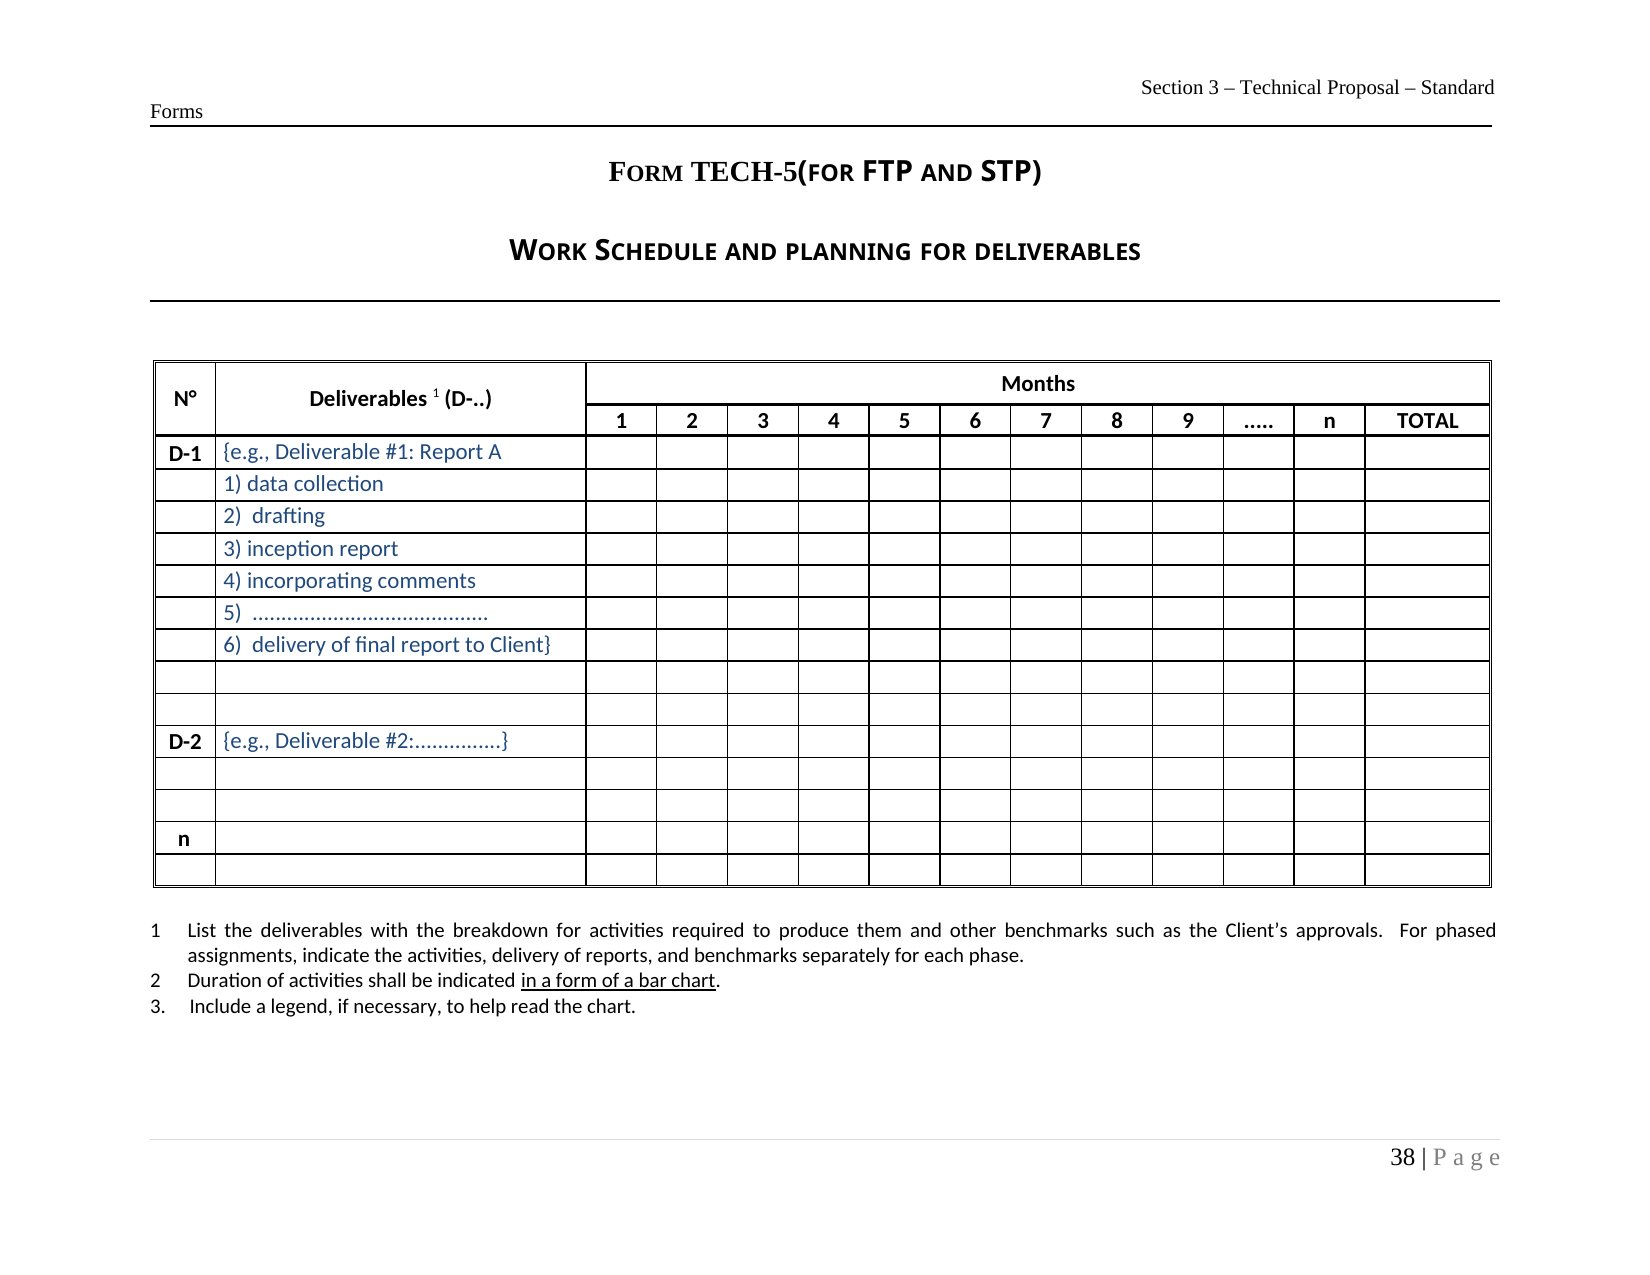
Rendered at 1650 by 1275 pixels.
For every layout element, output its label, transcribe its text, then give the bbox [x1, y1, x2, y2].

table_cell [1366, 662, 1489, 692]
table_cell [1224, 694, 1293, 724]
table_cell [799, 758, 868, 789]
table_cell [1295, 437, 1364, 468]
table_cell [1082, 790, 1152, 821]
table_cell [728, 822, 798, 853]
table_cell [870, 470, 939, 500]
table_cell [216, 822, 585, 853]
table_cell [941, 502, 1010, 532]
table_cell [657, 630, 727, 660]
table_header N° [156, 363, 215, 434]
table_cell [587, 790, 656, 821]
table_cell [1224, 855, 1293, 885]
table_cell ..... [1224, 406, 1293, 434]
table_cell [799, 502, 868, 532]
table_cell [870, 598, 939, 628]
table_cell [1295, 630, 1364, 660]
table_cell [657, 758, 727, 789]
table_cell [941, 694, 1010, 724]
table_cell 5) ......................................... [216, 598, 585, 628]
table_cell [587, 694, 656, 724]
table_cell [1295, 534, 1364, 564]
table_cell [156, 662, 215, 692]
table_cell [587, 758, 656, 789]
table_cell [657, 726, 727, 757]
table_cell [799, 437, 868, 468]
table_cell 6) delivery of final report to Client} [216, 630, 585, 660]
table_cell [657, 694, 727, 724]
table_cell n [1295, 406, 1364, 434]
table_cell [587, 437, 656, 468]
table_cell [657, 566, 727, 596]
table_cell 8 [1082, 406, 1152, 434]
table_cell 3 [728, 406, 798, 434]
table_cell [1153, 598, 1223, 628]
table_cell [1366, 437, 1489, 468]
table_cell [1011, 470, 1081, 500]
table_cell [587, 566, 656, 596]
table_cell [657, 822, 727, 853]
text 2 Duration of activities shall be indicated in a form of a bar chart. [150, 968, 1500, 993]
table_cell [1011, 790, 1081, 821]
table_cell [1295, 662, 1364, 692]
table_cell [1366, 534, 1489, 564]
table_cell [728, 470, 798, 500]
table_cell [216, 662, 585, 692]
table_cell [1082, 437, 1152, 468]
text 1 List the deliverables with the breakdown for activities required to produce them and other benchmarks such as the Client’s approvals. For phased assignments, indicate the activities, delivery of reports, and benchmarks separately for each phase. [150, 917, 1500, 968]
table_cell [941, 598, 1010, 628]
table_cell [1153, 758, 1223, 789]
table_cell [216, 790, 585, 821]
table_cell [799, 726, 868, 757]
table_cell [156, 566, 215, 596]
table_cell [657, 437, 727, 468]
table_cell [1153, 822, 1223, 853]
table_cell [1082, 470, 1152, 500]
table_cell [1011, 598, 1081, 628]
table_cell [156, 790, 215, 821]
table_cell [1011, 726, 1081, 757]
table_cell [1082, 566, 1152, 596]
table_cell [657, 598, 727, 628]
table_cell [587, 502, 656, 532]
table_cell [1295, 694, 1364, 724]
table_cell [156, 855, 215, 885]
table_cell [1153, 694, 1223, 724]
table_cell 4 [799, 406, 868, 434]
table_cell [870, 566, 939, 596]
table_cell [1153, 437, 1223, 468]
table_cell [1366, 790, 1489, 821]
table_cell [587, 630, 656, 660]
table_cell [1082, 662, 1152, 692]
table_cell [1082, 534, 1152, 564]
table_cell [870, 534, 939, 564]
table_cell [1153, 534, 1223, 564]
table_cell 2) drafting [216, 502, 585, 532]
table_cell [1295, 566, 1364, 596]
table_cell [1082, 630, 1152, 660]
table_cell [1366, 470, 1489, 500]
table_cell [799, 470, 868, 500]
table_cell [728, 630, 798, 660]
table_cell [728, 598, 798, 628]
table_cell [657, 662, 727, 692]
table_cell [941, 470, 1010, 500]
table_cell 2 [657, 406, 727, 434]
table_cell [216, 855, 585, 885]
table_cell [941, 534, 1010, 564]
text 3. Include a legend, if necessary, to help read the chart. [150, 993, 1500, 1018]
table_cell D-1 [156, 437, 215, 468]
table_cell [587, 662, 656, 692]
table_cell [1011, 662, 1081, 692]
text Form TECH-5(for FTP and STP) [150, 150, 1500, 190]
table_cell [1011, 855, 1081, 885]
table_cell [1011, 630, 1081, 660]
table_cell [657, 790, 727, 821]
table_cell [1295, 598, 1364, 628]
table_cell [799, 694, 868, 724]
table_cell [799, 662, 868, 692]
table_cell [870, 758, 939, 789]
table_cell [1224, 534, 1293, 564]
table_cell [870, 855, 939, 885]
table_cell [1366, 630, 1489, 660]
table_cell [941, 790, 1010, 821]
table_cell [1224, 822, 1293, 853]
table_cell [1224, 502, 1293, 532]
table_cell [1366, 726, 1489, 757]
table_cell [1295, 855, 1364, 885]
table_cell [1011, 534, 1081, 564]
table_cell [1366, 694, 1489, 724]
table_cell [1011, 502, 1081, 532]
table_cell [1224, 726, 1293, 757]
table_cell [1082, 855, 1152, 885]
table_cell [1366, 502, 1489, 532]
table_cell [1224, 598, 1293, 628]
table_cell [870, 726, 939, 757]
table_cell [799, 790, 868, 821]
table_cell [941, 566, 1010, 596]
table_cell [799, 855, 868, 885]
table_cell 1 [587, 406, 656, 434]
table_cell [1153, 502, 1223, 532]
table_cell [941, 437, 1010, 468]
table_cell TOTAL [1366, 406, 1489, 434]
table_cell [1366, 758, 1489, 789]
table_cell [941, 855, 1010, 885]
table_cell [941, 758, 1010, 789]
table_cell [1224, 758, 1293, 789]
table_cell [657, 534, 727, 564]
table_cell [1153, 790, 1223, 821]
table_cell [156, 470, 215, 500]
table_cell n [156, 822, 215, 853]
table_cell [1082, 726, 1152, 757]
table_cell {e.g., Deliverable #1: Report A [216, 437, 585, 468]
table_cell 1) data collection [216, 470, 585, 500]
table_cell [156, 694, 215, 724]
table_header Deliverables 1 (D-..) [216, 363, 585, 434]
table_cell [657, 502, 727, 532]
table_cell [728, 758, 798, 789]
table_cell [1011, 437, 1081, 468]
table_cell [728, 662, 798, 692]
table_cell [1082, 502, 1152, 532]
table_cell [1224, 662, 1293, 692]
table_cell 9 [1153, 406, 1223, 434]
table_cell [941, 630, 1010, 660]
table_cell [1082, 598, 1152, 628]
table_cell [941, 662, 1010, 692]
table_cell 6 [941, 406, 1010, 434]
table_cell [587, 822, 656, 853]
table_cell [1082, 758, 1152, 789]
table_cell [1295, 822, 1364, 853]
table_cell [1011, 566, 1081, 596]
table_cell 7 [1011, 406, 1081, 434]
table_cell [870, 502, 939, 532]
table_cell [799, 630, 868, 660]
table_cell [587, 855, 656, 885]
table_header Months [587, 363, 1489, 403]
table_cell [870, 694, 939, 724]
table_cell [870, 822, 939, 853]
table_cell [1011, 822, 1081, 853]
table_cell [156, 534, 215, 564]
table_cell [1082, 822, 1152, 853]
table_cell [870, 437, 939, 468]
table_cell [1295, 502, 1364, 532]
table_cell [1153, 662, 1223, 692]
table_cell [216, 758, 585, 789]
table_cell [1295, 758, 1364, 789]
table_cell [156, 758, 215, 789]
table_cell [728, 790, 798, 821]
table_cell [657, 470, 727, 500]
table_cell D-2 [156, 726, 215, 757]
table_cell [1366, 598, 1489, 628]
table_cell [728, 726, 798, 757]
table_cell [728, 566, 798, 596]
table_cell [941, 822, 1010, 853]
table_cell [728, 694, 798, 724]
table_cell [799, 822, 868, 853]
table_cell [1295, 470, 1364, 500]
table_cell [799, 534, 868, 564]
table_cell [870, 630, 939, 660]
table_cell [941, 726, 1010, 757]
table_cell [1153, 630, 1223, 660]
table_cell [156, 502, 215, 532]
table_cell [1295, 790, 1364, 821]
table_cell [870, 662, 939, 692]
table_cell [1224, 437, 1293, 468]
table_cell [799, 566, 868, 596]
table_cell [728, 855, 798, 885]
table_cell [587, 726, 656, 757]
table_cell [657, 855, 727, 885]
table_cell 4) incorporating comments [216, 566, 585, 596]
table_cell [1224, 630, 1293, 660]
table_cell [1011, 694, 1081, 724]
table_cell [1153, 855, 1223, 885]
text Work Schedule and planning for deliverables [150, 229, 1500, 269]
table_cell 3) inception report [216, 534, 585, 564]
table_cell {e.g., Deliverable #2:...............} [216, 726, 585, 757]
table_cell [1153, 470, 1223, 500]
table_cell [587, 534, 656, 564]
table_cell [1082, 694, 1152, 724]
table_cell 5 [870, 406, 939, 434]
table_cell [156, 630, 215, 660]
table_cell [1224, 566, 1293, 596]
table_cell [1011, 758, 1081, 789]
table_cell [1224, 470, 1293, 500]
table_cell [728, 534, 798, 564]
table_cell [728, 437, 798, 468]
table_cell [870, 790, 939, 821]
table_cell [1295, 726, 1364, 757]
table_cell [728, 502, 798, 532]
table_cell [1153, 566, 1223, 596]
table_cell [1224, 790, 1293, 821]
table_cell [156, 598, 215, 628]
table_cell [587, 598, 656, 628]
table_cell [1366, 566, 1489, 596]
table_cell [216, 694, 585, 724]
table_cell [799, 598, 868, 628]
table_cell [1366, 822, 1489, 853]
table_cell [1366, 855, 1489, 885]
table_cell [587, 470, 656, 500]
table_cell [1153, 726, 1223, 757]
